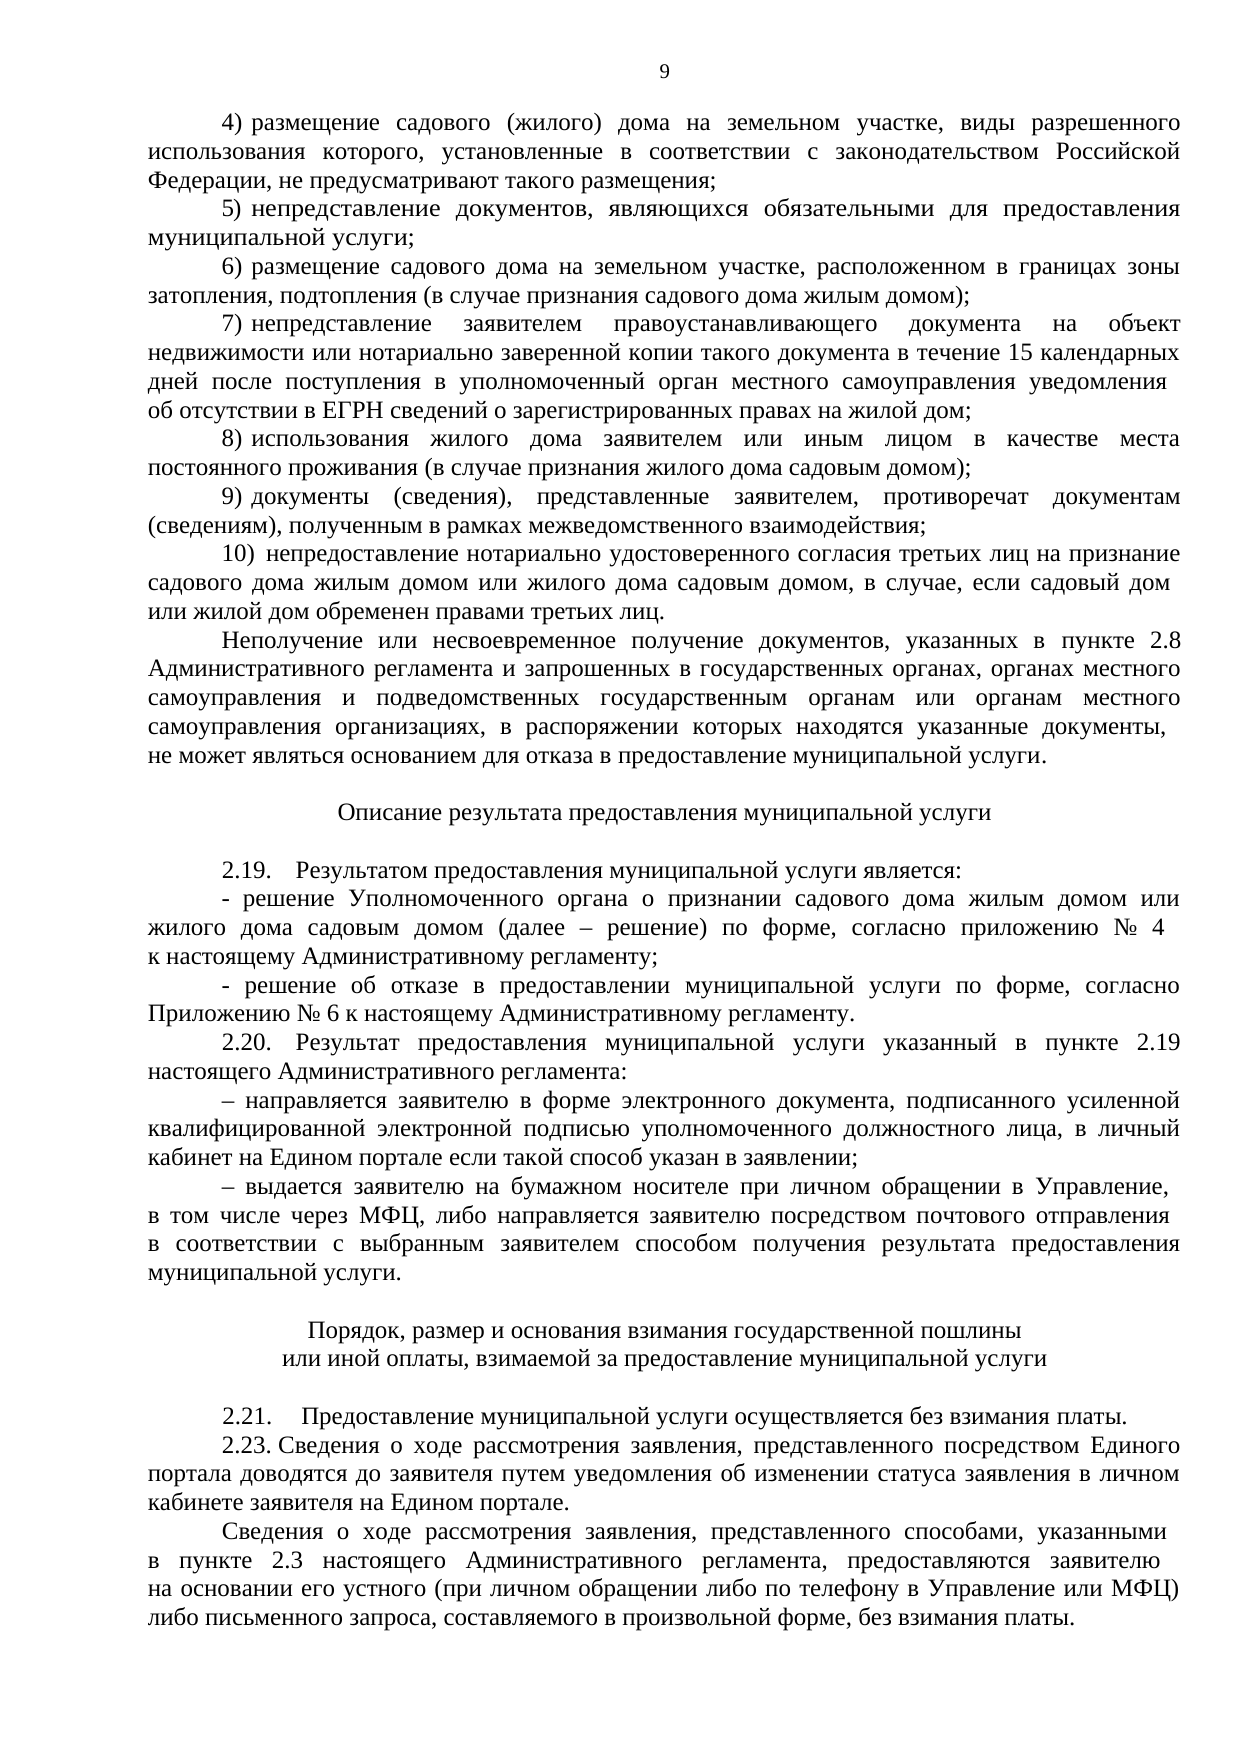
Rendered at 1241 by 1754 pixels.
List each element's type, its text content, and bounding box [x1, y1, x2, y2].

list 2.23. Сведения о ходе рассмотрения заявления, представленного посредством Единого портала доводятся до заявителя путем уведомления об изменении статуса заявления в личном кабинете заявителя на Едином портале. [148, 1430, 1181, 1516]
text - решение Уполномоченного органа о признании садового дома жилым домом или жилого дома садовым домом (далее – решение) по форме, согласно приложению № 4 к настоящему Административному регламенту; [148, 883, 1181, 970]
text - решение об отказе в предоставлении муниципальной услуги по форме, согласно Приложению № 6 к настоящему Административному регламенту. [148, 970, 1181, 1027]
list Результатом предоставления муниципальной услуги является: [148, 855, 1181, 883]
text – направляется заявителю в форме электронного документа, подписанного усиленной квалифицированной электронной подписью уполномоченного должностного лица, в личный кабинет на Едином портале если такой способ указан в заявлении; [148, 1085, 1181, 1171]
list непредоставление нотариально удостоверенного согласия третьих лиц на признание садового дома жилым домом или жилого дома садовым домом, в случае, если садовый дом или жилой дом обременен правами третьих лиц. [148, 538, 1181, 625]
list размещение садового дома на земельном участке, расположенном в границах зоны затопления, подтопления (в случае признания садового дома жилым домом); [148, 251, 1181, 308]
text или иной оплаты, взимаемой за предоставление муниципальной услуги [148, 1343, 1181, 1372]
text Порядок, размер и основания взимания государственной пошлины [148, 1315, 1181, 1343]
list использования жилого дома заявителем или иным лицом в качестве места постоянного проживания (в случае признания жилого дома садовым домом); [148, 423, 1181, 481]
text Неполучение или несвоевременное получение документов, указанных в пункте 2.8 Административного регламента и запрошенных в государственных органах, органах местного самоуправления и подведомственных государственным органам или органам местного самоуправления организациях, в распоряжении которых находятся указанные документы, не может являться основанием для отказа в предоставление муниципальной услуги. [148, 625, 1181, 768]
list документы (сведения), представленные заявителем, противоречат документам (сведениям), полученным в рамках межведомственного взаимодействия; [148, 481, 1181, 538]
list непредставление заявителем правоустанавливающего документа на объект недвижимости или нотариально заверенной копии такого документа в течение 15 календарных дней после поступления в уполномоченный орган местного самоуправления уведомления об отсутствии в ЕГРН сведений о зарегистрированных правах на жилой дом; [148, 308, 1181, 423]
list непредставление документов, являющихся обязательными для предоставления муниципальной услуги; [148, 193, 1181, 251]
text – выдается заявителю на бумажном носителе при личном обращении в Управление, в том числе через МФЦ, либо направляется заявителю посредством почтового отправления в соответствии с выбранным заявителем способом получения результата предоставления муниципальной услуги. [148, 1171, 1181, 1286]
list размещение садового (жилого) дома на земельном участке, виды разрешенного использования которого, установленные в соответствии с законодательством Российской Федерации, не предусматривают такого размещения; [148, 107, 1181, 193]
list Предоставление муниципальной услуги осуществляется без взимания платы. [222, 1401, 1167, 1430]
text Сведения о ходе рассмотрения заявления, представленного способами, указанными в пункте 2.3 настоящего Административного регламента, предоставляются заявителю на основании его устного (при личном обращении либо по телефону в Управление или МФЦ) либо письменного запроса, составляемого в произвольной форме, без взимания платы. [148, 1516, 1181, 1631]
list Результат предоставления муниципальной услуги указанный в пункте 2.19 настоящего Административного регламента: [148, 1027, 1181, 1085]
subtitle Описание результата предоставления муниципальной услуги [148, 797, 1181, 826]
